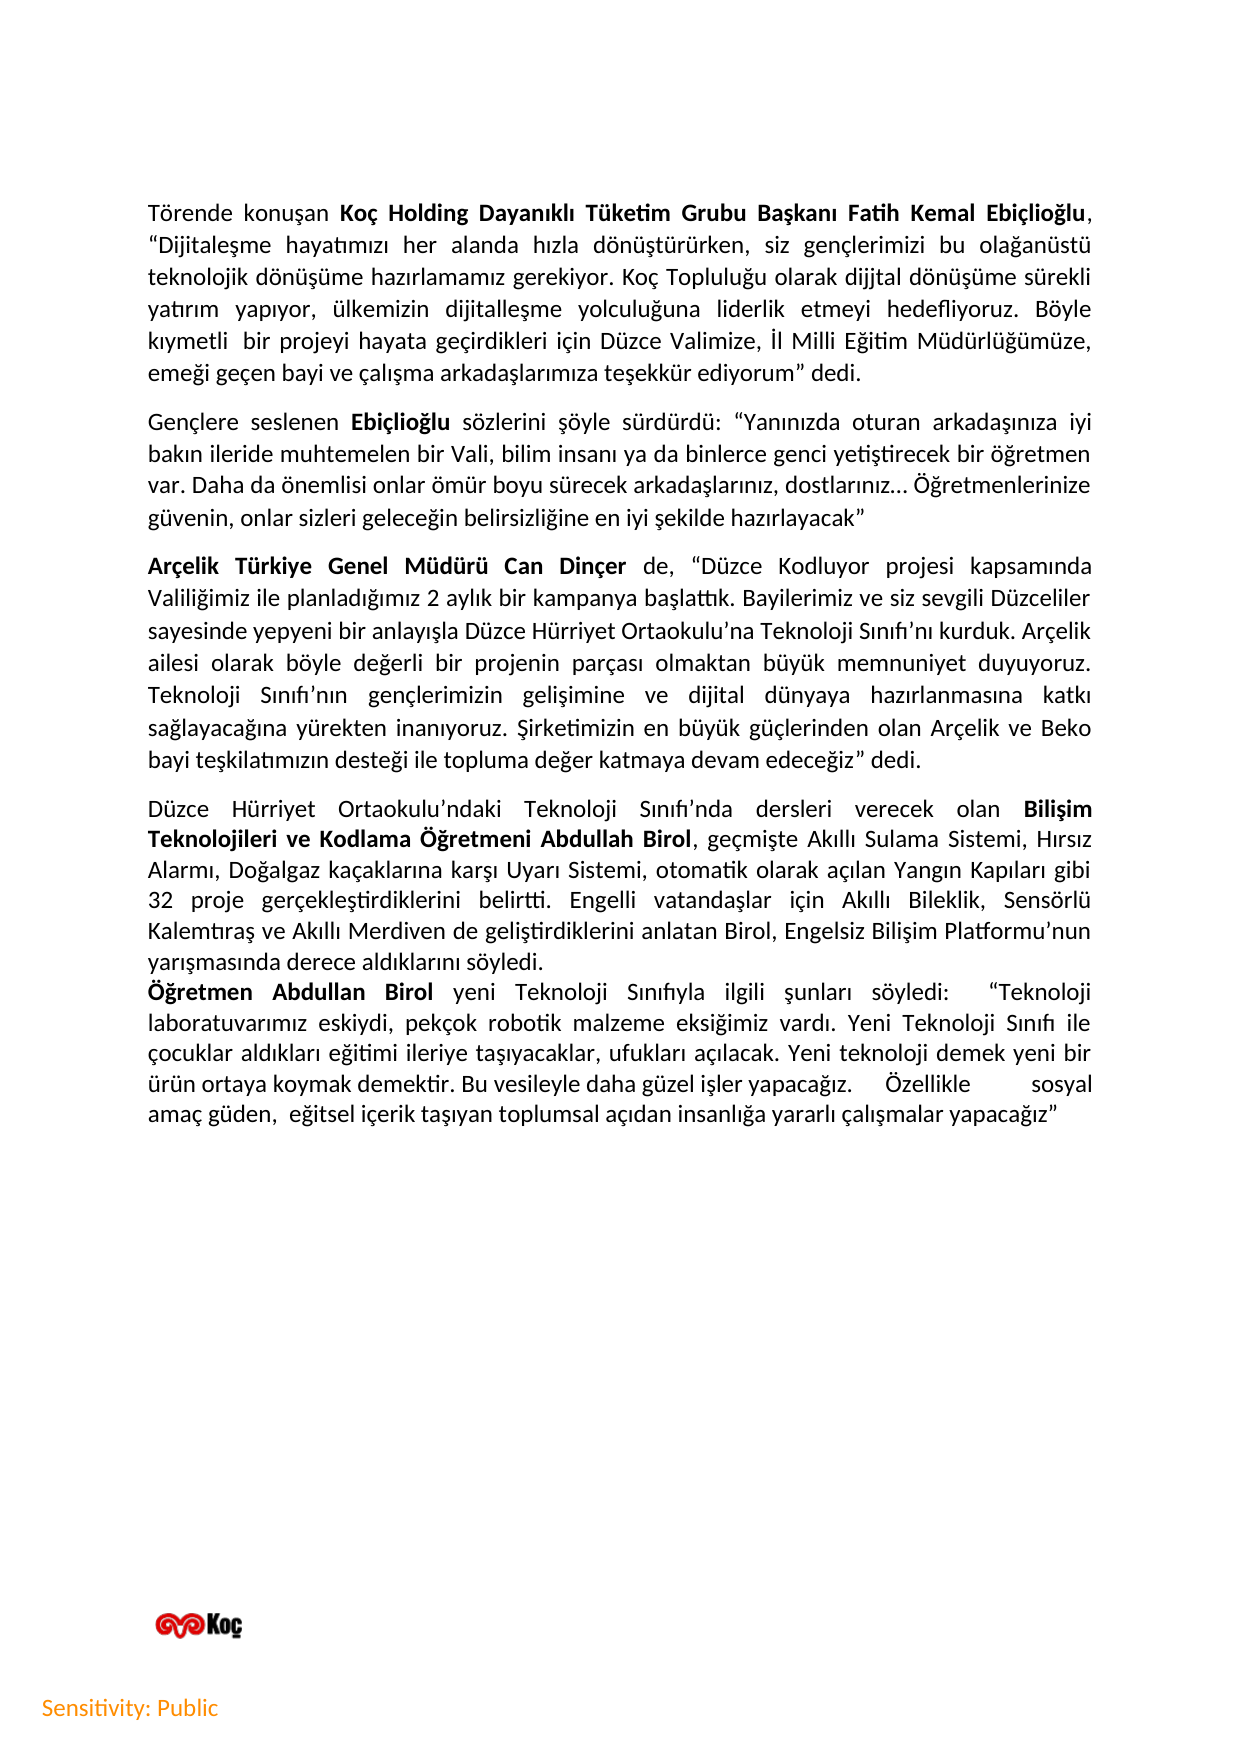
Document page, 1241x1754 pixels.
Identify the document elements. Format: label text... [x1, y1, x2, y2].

text Törende konuşan Koç Holding Dayanıklı Tüketim Grubu Başkanı Fatih Kemal Ebiçlioğlu, “Dijitaleşme hayatımızı her alanda hızla dönüştürürken, siz gençlerimizi bu olağanüstü teknolojik dönüşüme hazırlamamız gerekiyor. Koç Topluluğu olarak dijjtal dönüşüme sürekli yatırım yapıyor, ülkemizin dijitalleşme yolculuğuna liderlik etmeyi hedefliyoruz. Böyle kıymetli bir projeyi hayata geçirdikleri için Düzce Valimize, İl Milli Eğitim Müdürlüğümüze, emeği geçen bayi ve çalışma arkadaşlarımıza teşekkür ediyorum” dedi. [148, 197, 1093, 388]
text Gençlere seslenen Ebiçlioğlu sözlerini şöyle sürdürdü: “Yanınızda oturan arkadaşınıza iyi bakın ileride muhtemelen bir Vali, bilim insanı ya da binlerce genci yetiştirecek bir öğretmen var. Daha da önemlisi onlar ömür boyu sürecek arkadaşlarınız, dostlarınız… Öğretmenlerinize güvenin, onlar sizleri geleceğin belirsizliğine en iyi şekilde hazırlayacak” [148, 406, 1093, 532]
picture [147, 1600, 253, 1653]
text Düzce Hürriyet Ortaokulu’ndaki Teknoloji Sınıfı’nda dersleri verecek olan Bilişim Teknolojileri ve Kodlama Öğretmeni Abdullah Birol, geçmişte Akıllı Sulama Sistemi, Hırsız Alarmı, Doğalgaz kaçaklarına karşı Uyarı Sistemi, otomatik olarak açılan Yangın Kapıları gibi 32 proje gerçekleştirdiklerini belirtti. Engelli vatandaşlar için Akıllı Bileklik, Sensörlü Kalemtıraş ve Akıllı Merdiven de geliştirdiklerini anlatan Birol, Engelsiz Bilişim Platformu’nun yarışmasında derece aldıklarını söyledi. [148, 793, 1093, 976]
text Öğretmen Abdullan Birol yeni Teknoloji Sınıfıyla ilgili şunları söyledi: “Teknoloji laboratuvarımız eskiydi, pekçok robotik malzeme eksiğimiz vardı. Yeni Teknoloji Sınıfı ile çocuklar aldıkları eğitimi ileriye taşıyacaklar, ufukları açılacak. Yeni teknoloji demek yeni bir ürün ortaya koymak demektir. Bu vesileyle daha güzel işler yapacağız. Özellikle sosyal amaç güden, eğitsel içerik taşıyan toplumsal açıdan insanlığa yararlı çalışmalar yapacağız” [148, 976, 1093, 1129]
text Arçelik Türkiye Genel Müdürü Can Dinçer de, “Düzce Kodluyor projesi kapsamında Valiliğimiz ile planladığımız 2 aylık bir kampanya başlattık. Bayilerimiz ve siz sevgili Düzceliler sayesinde yepyeni bir anlayışla Düzce Hürriyet Ortaokulu’na Teknoloji Sınıfı’nı kurduk. Arçelik ailesi olarak böyle değerli bir projenin parçası olmaktan büyük memnuniyet duyuyoruz. Teknoloji Sınıfı’nın gençlerimizin gelişimine ve dijital dünyaya hazırlanmasına katkı sağlayacağına yürekten inanıyoruz. Şirketimizin en büyük güçlerinden olan Arçelik ve Beko bayi teşkilatımızın desteği ile topluma değer katmaya devam edeceğiz” dedi. [148, 550, 1093, 774]
